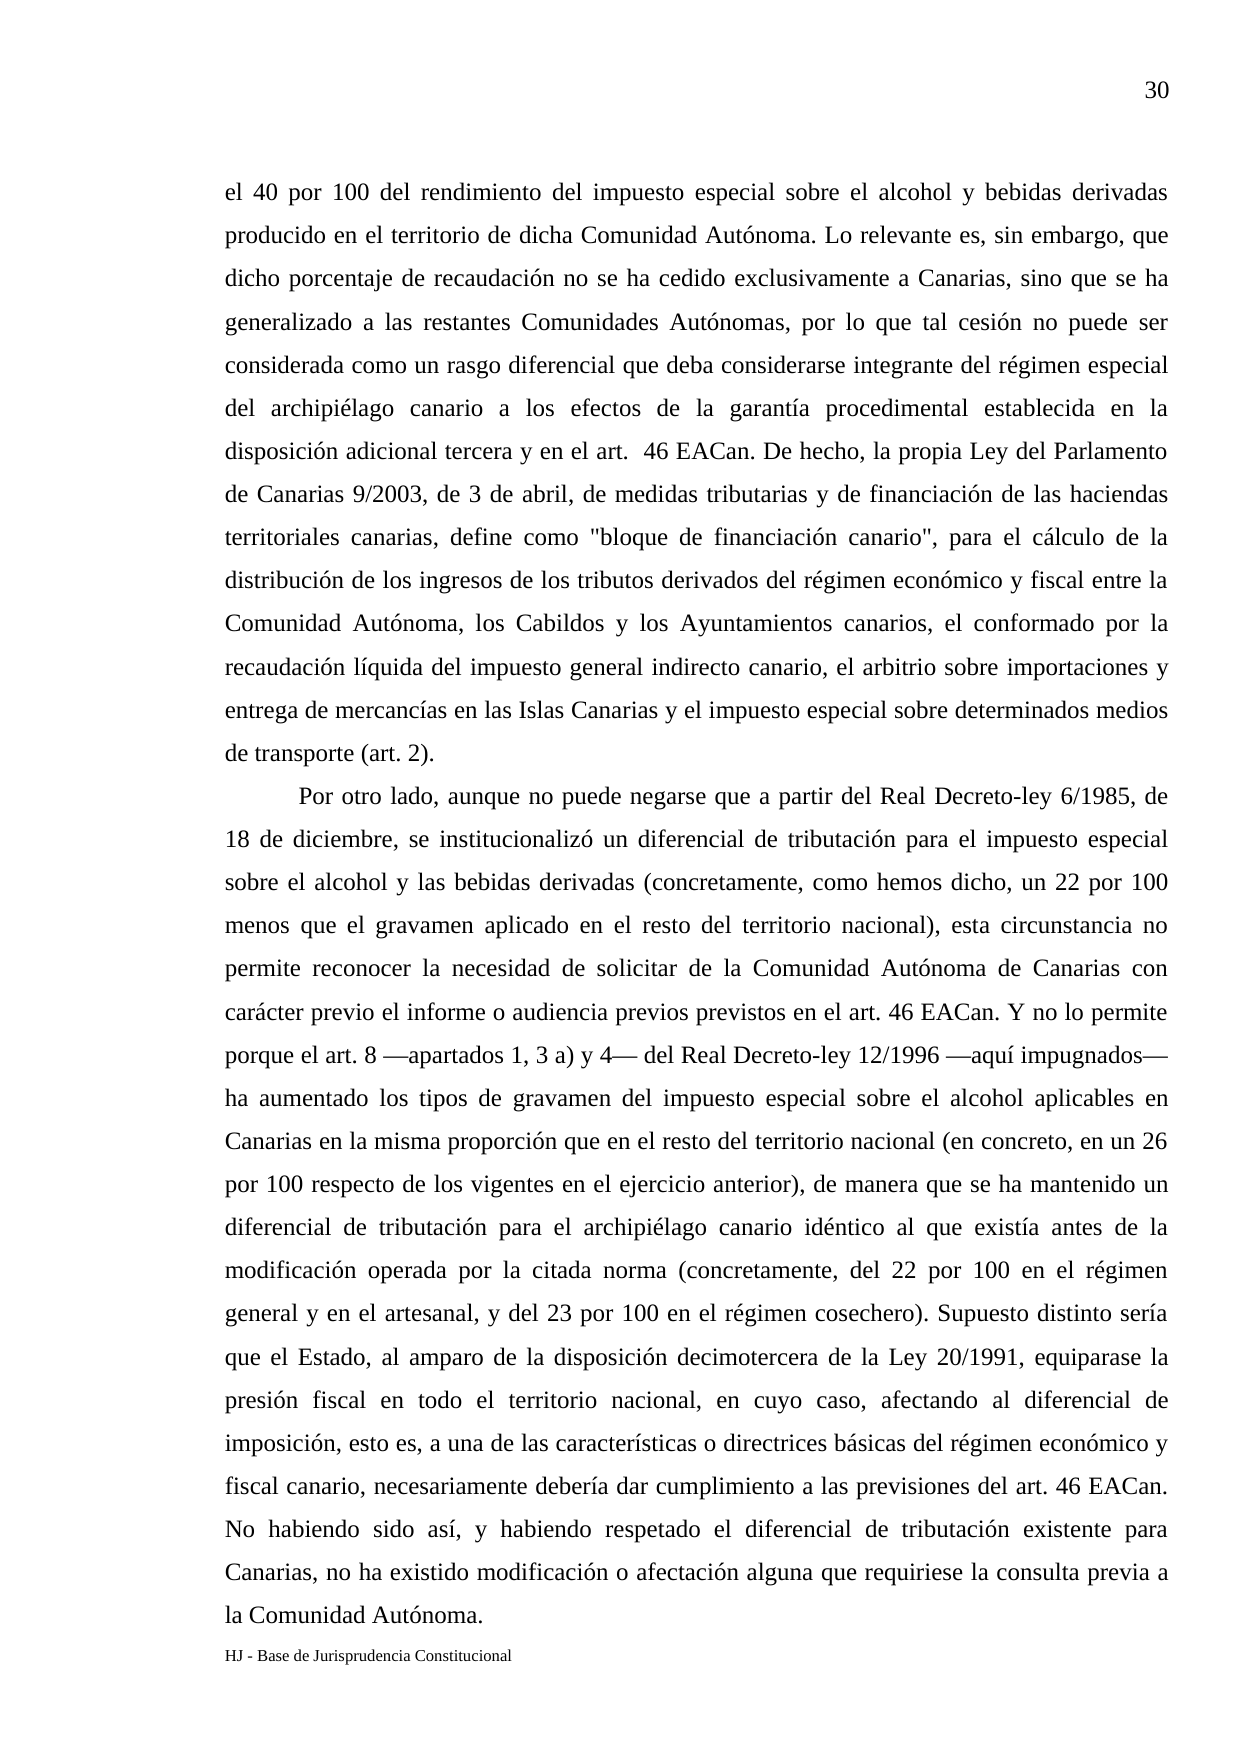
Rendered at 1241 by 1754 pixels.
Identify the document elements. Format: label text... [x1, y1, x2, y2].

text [224, 177, 1169, 767]
text Por otro lado, aunque no puede negarse que a partir del Real Decreto-ley 6/1985, de 18 de diciembre, se institucionalizó un diferencial de tributación para el impuesto especial sobre el alcohol y las bebidas derivadas (concretamente, como hemos dicho, un 22 por 100 menos que el gravamen aplicado en el resto del territorio nacional), esta circunstancia no permite reconocer la necesidad de solicitar de la Comunidad Autónoma de Canarias con carácter previo el informe o audiencia previos previstos en el art. 46 EACan. Y no lo permite porque el art. 8 —apartados 1, 3 a) y 4— del Real Decreto-ley 12/1996 —aquí impugnados— ha aumentado los tipos de gravamen del impuesto especial sobre el alcohol aplicables en Canarias en la misma proporción que en el resto del territorio nacional (en concreto, en un 26 por 100 respecto de los vigentes en el ejercicio anterior), de manera que se ha mantenido un diferencial de tributación para el archipiélago canario idéntico al que existía antes de la modificación operada por la citada norma (concretamente, del 22 por 100 en el régimen general y en el artesanal, y del 23 por 100 en el régimen cosechero). Supuesto distinto sería que el Estado, al amparo de la disposición decimotercera de la Ley 20/1991, equiparase la presión fiscal en todo el territorio nacional, en cuyo caso, afectando al diferencial de imposición, esto es, a una de las características o directrices básicas del régimen económico y fiscal canario, necesariamente debería dar cumplimiento a las previsiones del art. 46 EACan. No habiendo sido así, y habiendo respetado el diferencial de tributación existente para Canarias, no ha existido modificación o afectación alguna que requiriese la consulta previa a la Comunidad Autónoma. [224, 781, 1169, 1629]
